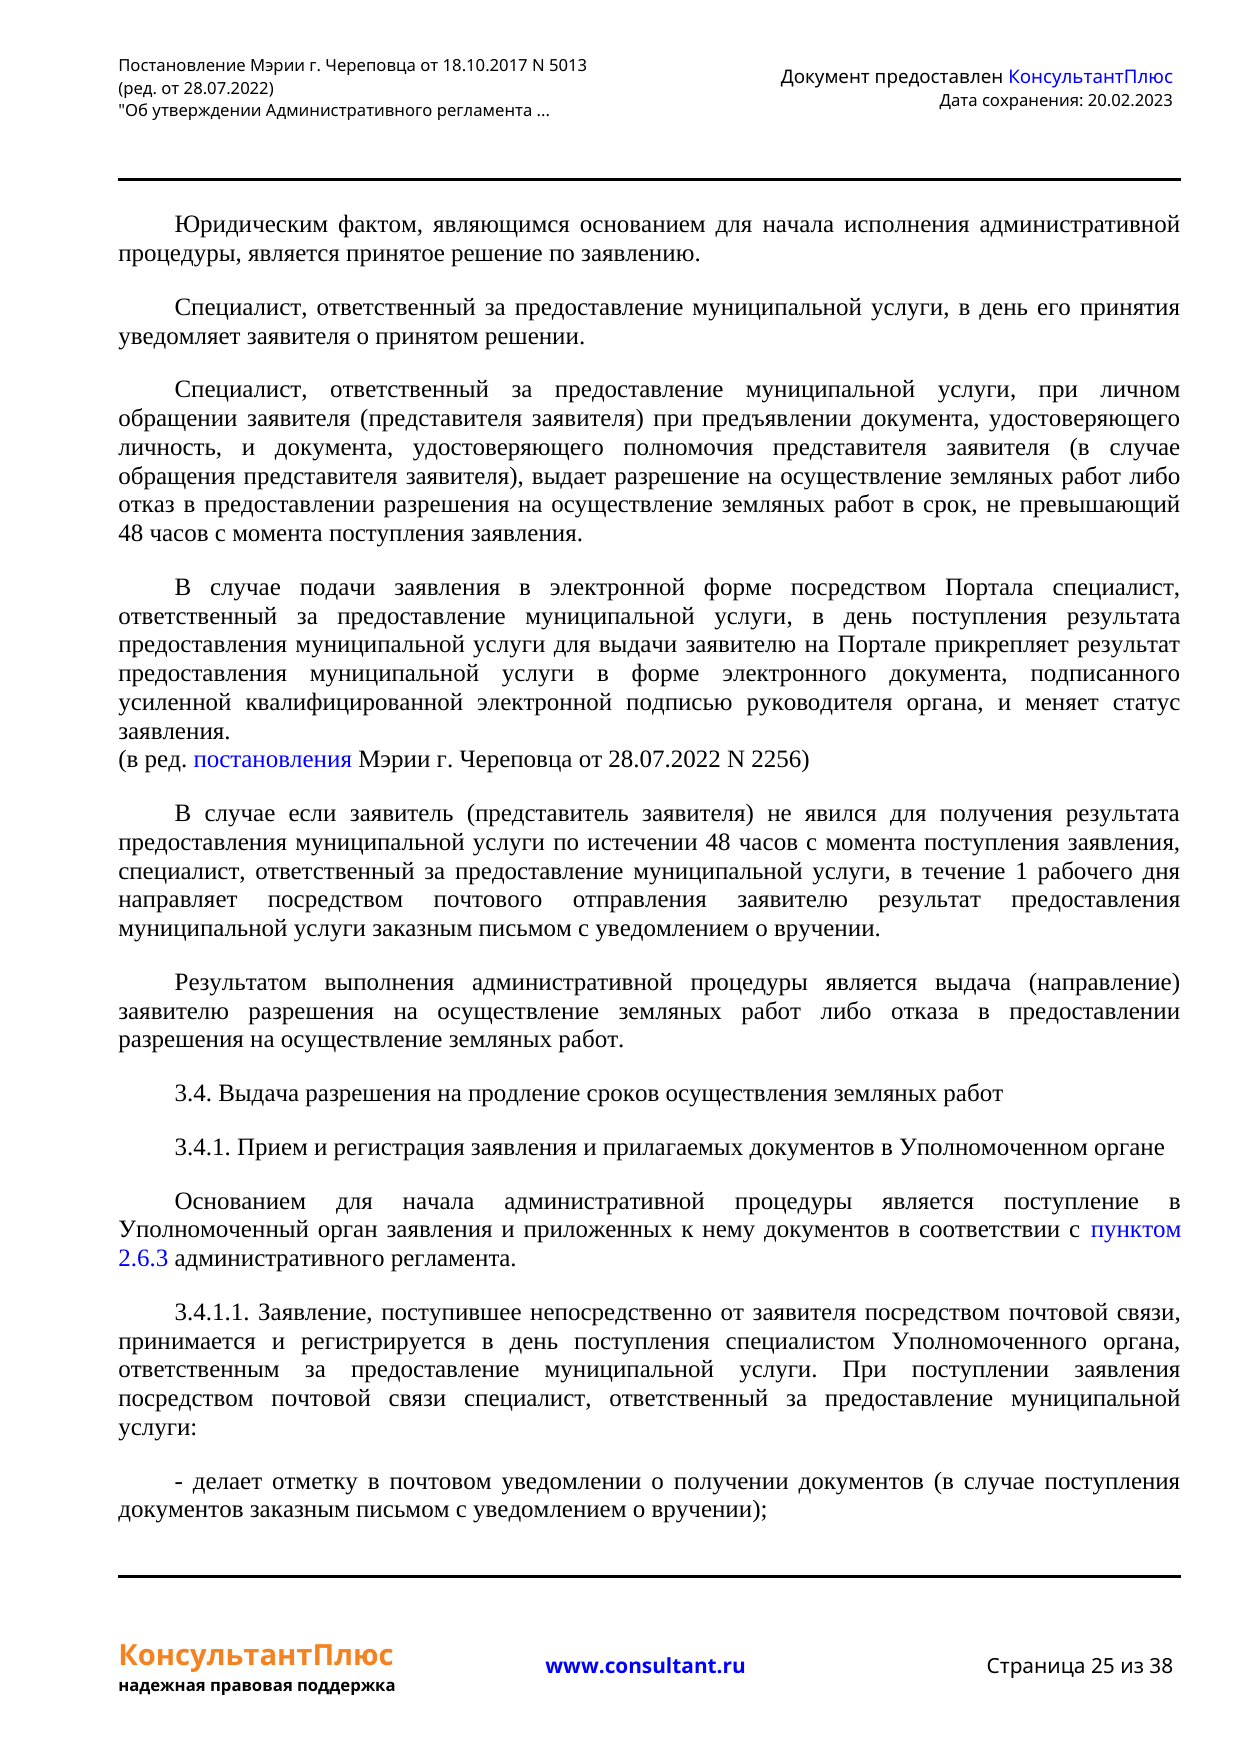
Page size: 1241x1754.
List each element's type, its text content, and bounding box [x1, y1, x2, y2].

text - делает отметку в почтовом уведомлении о получении документов (в случае поступления документов заказным письмом с уведомлением о вручении); [118, 1466, 1181, 1523]
text В случае подачи заявления в электронной форме посредством Портала специалист, ответственный за предоставление муниципальной услуги, в день поступления результата предоставления муниципальной услуги для выдачи заявителю на Портале прикрепляет результат предоставления муниципальной услуги в форме электронного документа, подписанного усиленной квалифицированной электронной подписью руководителя органа, и меняет статус заявления. [118, 572, 1181, 744]
text 3.4. Выдача разрешения на продление сроков осуществления земляных работ [118, 1078, 1181, 1107]
text 3.4.1. Прием и регистрация заявления и прилагаемых документов в Уполномоченном органе [118, 1132, 1181, 1161]
text Юридическим фактом, являющимся основанием для начала исполнения административной процедуры, является принятое решение по заявлению. [118, 209, 1181, 267]
text (в ред. постановления Мэрии г. Череповца от 28.07.2022 N 2256) [118, 744, 1181, 773]
text В случае если заявитель (представитель заявителя) не явился для получения результата предоставления муниципальной услуги по истечении 48 часов с момента поступления заявления, специалист, ответственный за предоставление муниципальной услуги, в течение 1 рабочего дня направляет посредством почтового отправления заявителю результат предоставления муниципальной услуги заказным письмом с уведомлением о вручении. [118, 798, 1181, 942]
text Результатом выполнения административной процедуры является выдача (направление) заявителю разрешения на осуществление земляных работ либо отказа в предоставлении разрешения на осуществление земляных работ. [118, 967, 1181, 1053]
text Специалист, ответственный за предоставление муниципальной услуги, в день его принятия уведомляет заявителя о принятом решении. [118, 292, 1181, 349]
text Специалист, ответственный за предоставление муниципальной услуги, при личном обращении заявителя (представителя заявителя) при предъявлении документа, удостоверяющего личность, и документа, удостоверяющего полномочия представителя заявителя (в случае обращения представителя заявителя), выдает разрешение на осуществление земляных работ либо отказ в предоставлении разрешения на осуществление земляных работ в срок, не превышающий 48 часов с момента поступления заявления. [118, 374, 1181, 547]
text 3.4.1.1. Заявление, поступившее непосредственно от заявителя посредством почтовой связи, принимается и регистрируется в день поступления специалистом Уполномоченного органа, ответственным за предоставление муниципальной услуги. При поступлении заявления посредством почтовой связи специалист, ответственный за предоставление муниципальной услуги: [118, 1297, 1181, 1441]
text Основанием для начала административной процедуры является поступление в Уполномоченный орган заявления и приложенных к нему документов в соответствии с пунктом 2.6.3 административного регламента. [118, 1186, 1181, 1272]
